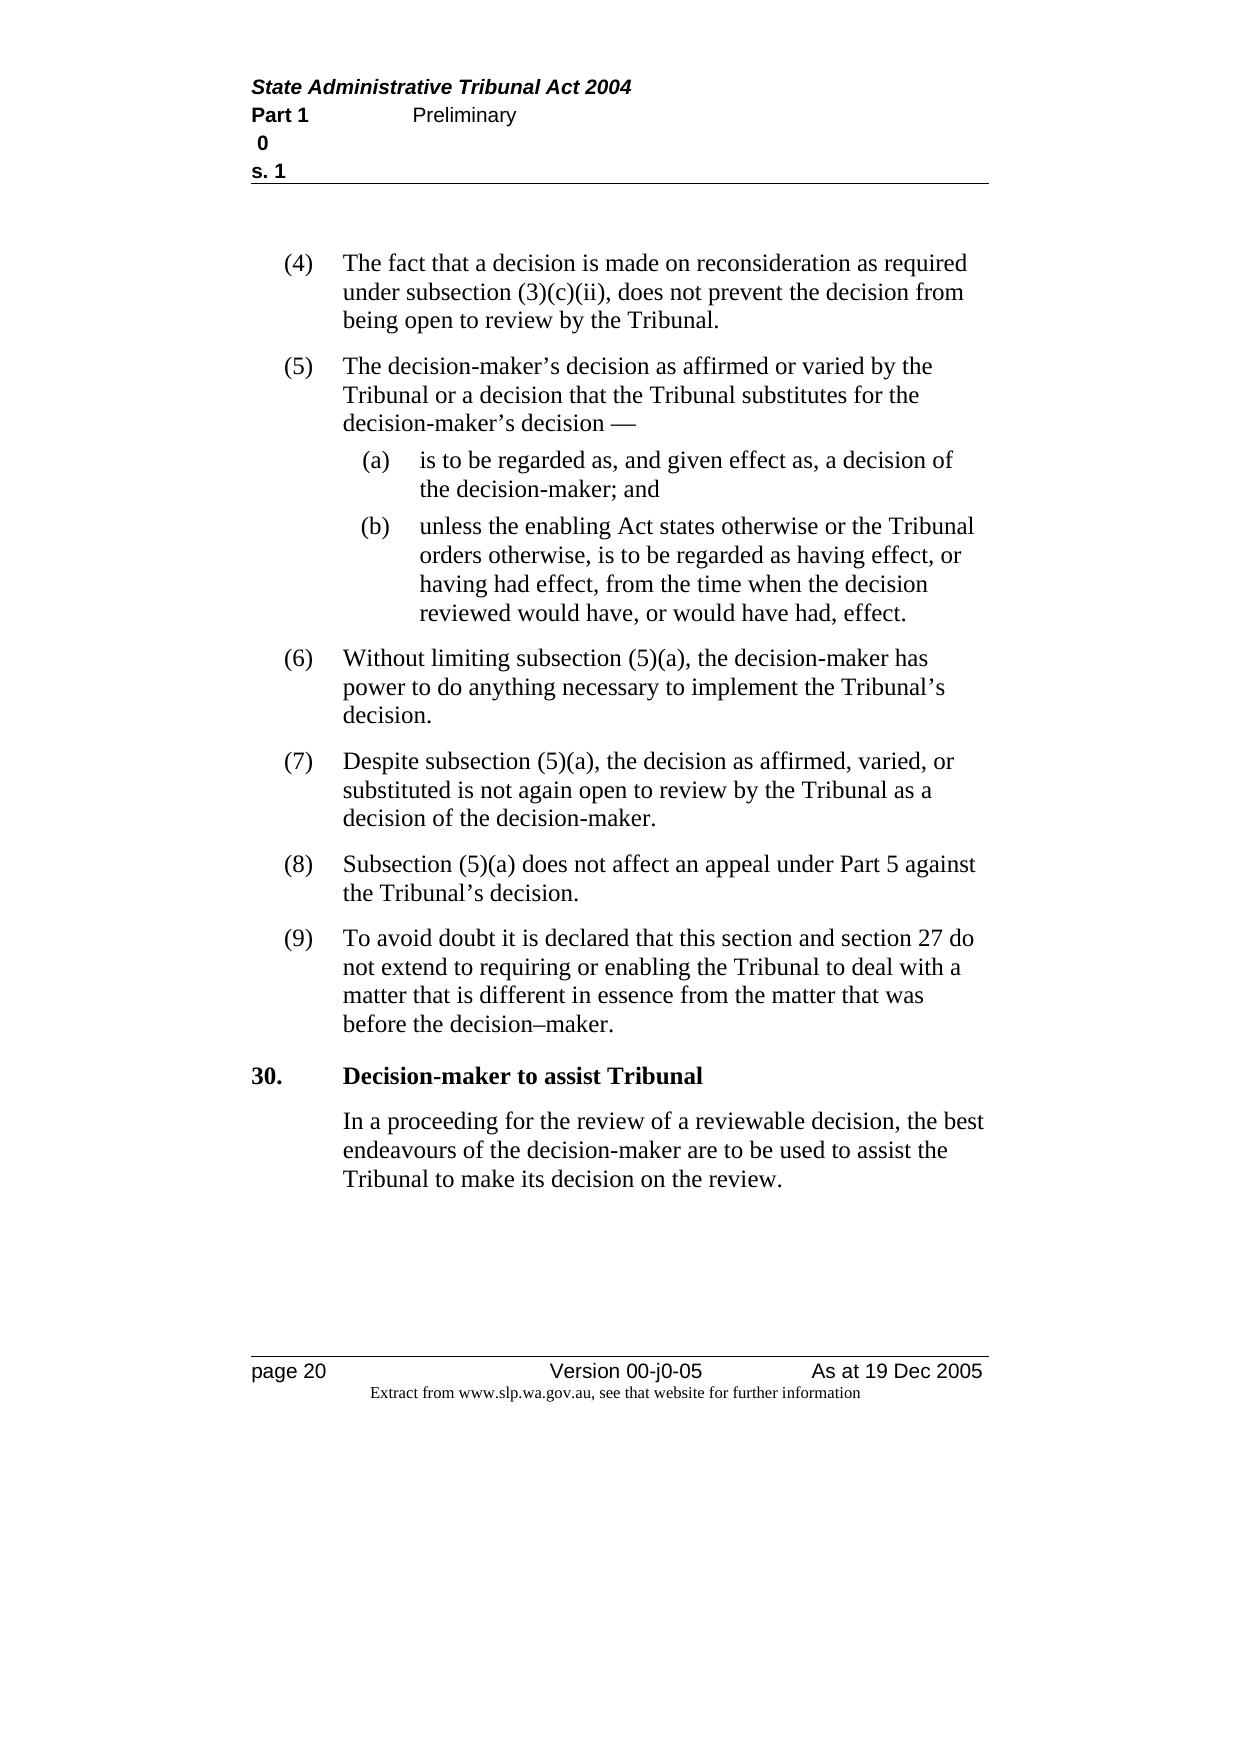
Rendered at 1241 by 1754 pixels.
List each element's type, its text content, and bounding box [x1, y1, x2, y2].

text In a proceeding for the review of a reviewable decision, the best endeavours of the decision-maker are to be used to assist the Tribunal to make its decision on the review. [251, 1106, 989, 1193]
text (4) The fact that a decision is made on reconsideration as required under subsection (3)(c)(ii), does not prevent the decision from being open to review by the Tribunal. [251, 248, 989, 334]
text (9) To avoid doubt it is declared that this section and section 27 do not extend to requiring or enabling the Tribunal to deal with a matter that is different in essence from the matter that was before the decision–maker. [251, 923, 989, 1038]
text (6) Without limiting subsection (5)(a), the decision-maker has power to do anything necessary to implement the Tribunal’s decision. [251, 643, 989, 729]
text (a) is to be regarded as, and given effect as, a decision of the decision-maker; and [251, 446, 989, 503]
text (b) unless the enabling Act states otherwise or the Tribunal orders otherwise, is to be regarded as having effect, or having had effect, from the time when the decision reviewed would have, or would have had, effect. [251, 511, 989, 626]
text (8) Subsection (5)(a) does not affect an appeal under Part 5 against the Tribunal’s decision. [251, 849, 989, 906]
text (5) The decision-maker’s decision as affirmed or varied by the Tribunal or a decision that the Tribunal substitutes for the decision-maker’s decision — [251, 351, 989, 437]
text (7) Despite subsection (5)(a), the decision as affirmed, varied, or substituted is not again open to review by the Tribunal as a decision of the decision-maker. [251, 746, 989, 832]
subtitle 30. Decision-maker to assist Tribunal [251, 1061, 989, 1090]
